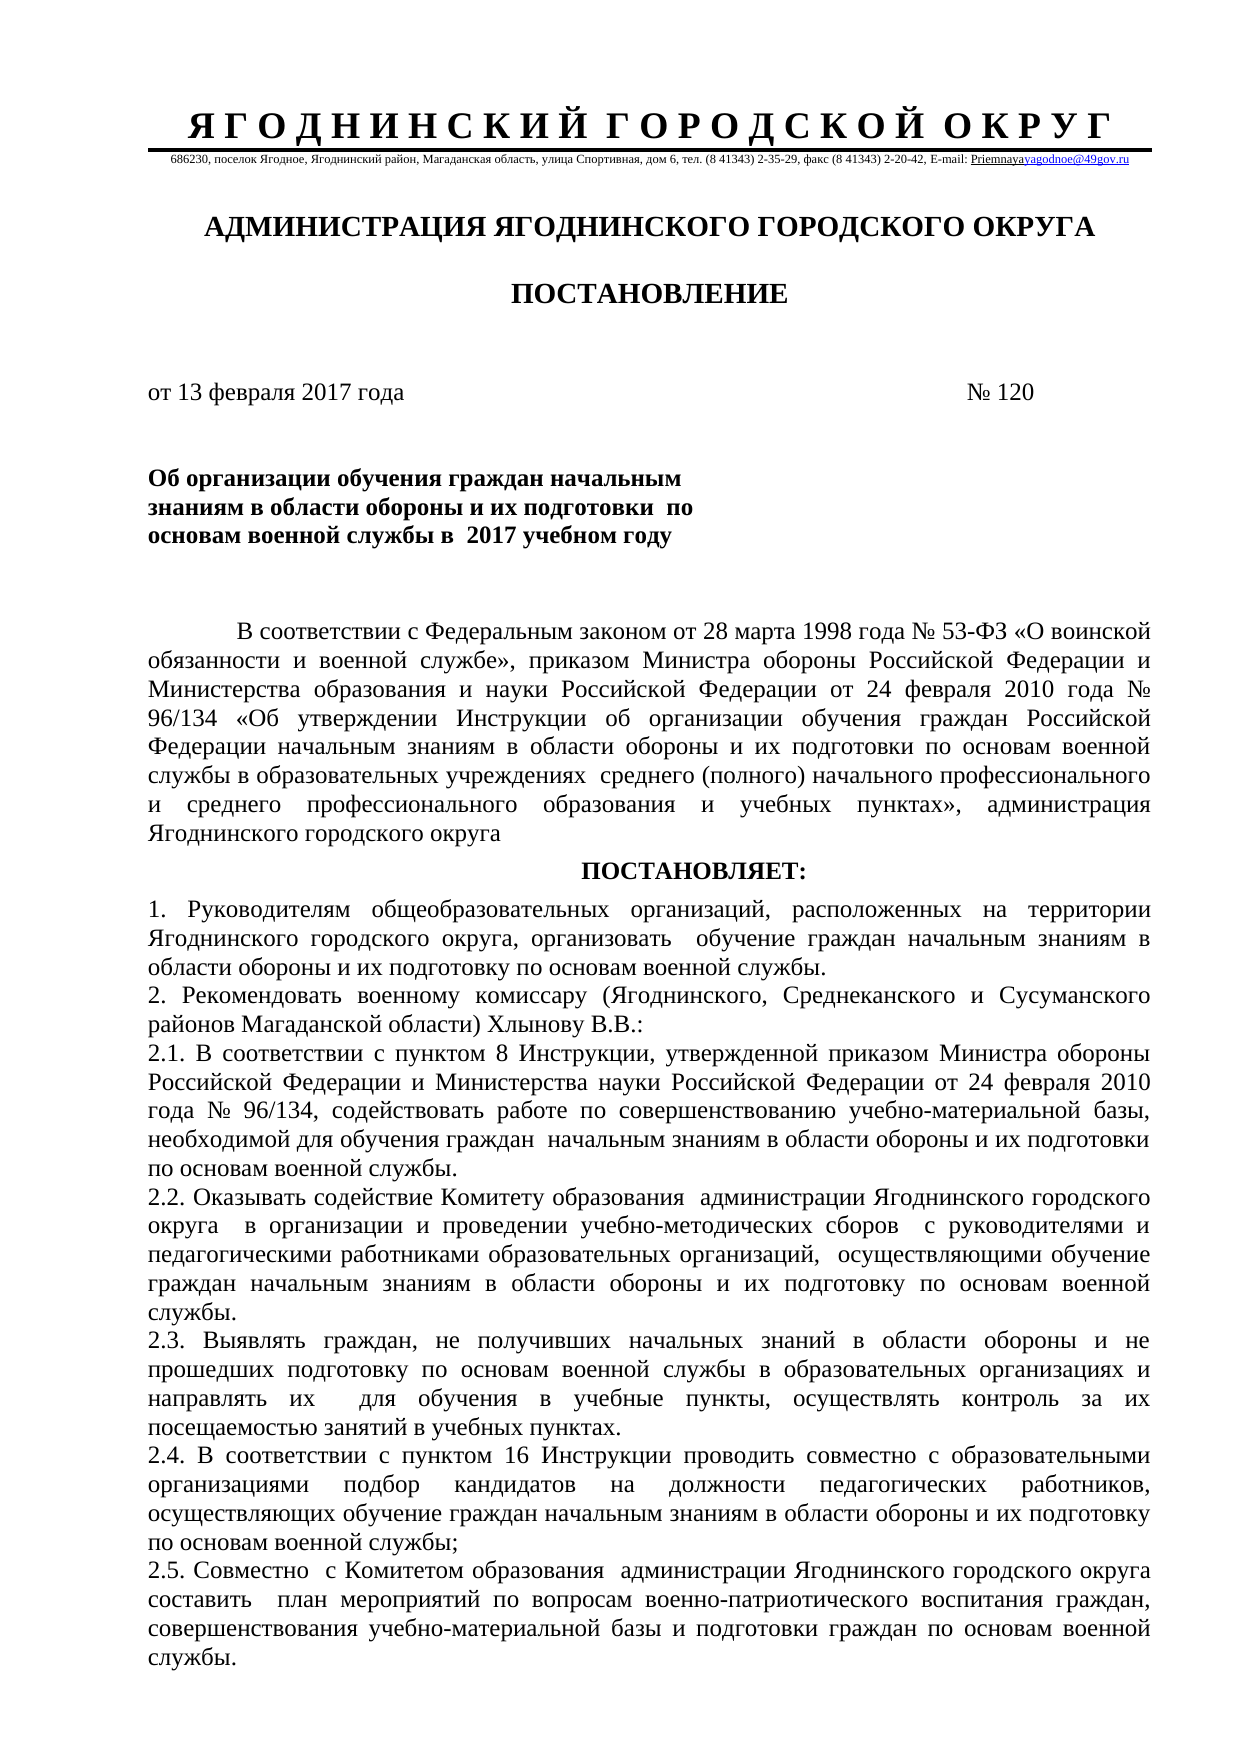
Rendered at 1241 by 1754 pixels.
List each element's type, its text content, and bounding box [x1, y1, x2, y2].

text основам военной службы в 2017 учебном году [148, 521, 1152, 549]
text 2.4. В соответствии с пунктом 16 Инструкции проводить совместно с образовательными организациями подбор кандидатов на должности педагогических работников, осуществляющих обучение граждан начальным знаниям в области обороны и их подготовку по основам военной службы; [148, 1441, 1152, 1556]
text 686230, поселок Ягодное, Ягоднинский район, Магаданская область, улица Спортивная, дом 6, тел. (8 41343) 2-35-29, факс (8 41343) 2-20-42, E-mail: Priemnayayagodnoe@49gov.ru [148, 152, 1152, 166]
text от 13 февраля 2017 года № 120 [148, 377, 1152, 406]
text 2. Рекомендовать военному комиссару (Ягоднинского, Среднеканского и Сусуманского районов Магаданской области) Хлынову В.В.: [148, 981, 1152, 1038]
text 2.3. Выявлять граждан, не получивших начальных знаний в области обороны и не прошедших подготовку по основам военной службы в образовательных организациях и направлять их для обучения в учебные пункты, осуществлять контроль за их посещаемостью занятий в учебных пунктах. [148, 1326, 1152, 1441]
text В соответствии с Федеральным законом от 28 марта 1998 года № 53-ФЗ «О воинской обязанности и военной службе», приказом Министра обороны Российской Федерации и Министерства образования и науки Российской Федерации от 24 февраля 2010 года № 96/134 «Об утверждении Инструкции об организации обучения граждан Российской Федерации начальным знаниям в области обороны и их подготовки по основам военной службы в образовательных учреждениях среднего (полного) начального профессионального и среднего профессионального образования и учебных пунктах», администрация Ягоднинского городского округа [148, 616, 1152, 846]
text знаниям в области обороны и их подготовки по [148, 492, 1152, 521]
text 2.1. В соответствии с пунктом 8 Инструкции, утвержденной приказом Министра обороны Российской Федерации и Министерства науки Российской Федерации от 24 февраля 2010 года № 96/134, содействовать работе по совершенствованию учебно-материальной базы, необходимой для обучения граждан начальным знаниям в области обороны и их подготовки по основам военной службы. [148, 1038, 1152, 1182]
text Об организации обучения граждан начальным [148, 463, 1152, 492]
text ПОСТАНОВЛЕНИЕ [148, 276, 1152, 310]
text 2.5. Совместно с Комитетом образования администрации Ягоднинского городского округа составить план мероприятий по вопросам военно-патриотического воспитания граждан, совершенствования учебно-материальной базы и подготовки граждан по основам военной службы. [148, 1556, 1152, 1671]
text 1. Руководителям общеобразовательных организаций, расположенных на территории Ягоднинского городского округа, организовать обучение граждан начальным знаниям в области обороны и их подготовку по основам военной службы. [148, 894, 1152, 981]
text ПОСТАНОВЛЯЕТ: [148, 856, 1152, 885]
text АДМИНИСТРАЦИЯ ЯГОДНИНСКОГО ГОРОДСКОГО ОКРУГА [148, 209, 1152, 243]
text Я Г О Д Н И Н С К И Й Г О Р О Д С К О Й О К Р У Г [148, 103, 1152, 148]
text 2.2. Оказывать содействие Комитету образования администрации Ягоднинского городского округа в организации и проведении учебно-методических сборов с руководителями и педагогическими работниками образовательных организаций, осуществляющими обучение граждан начальным знаниям в области обороны и их подготовку по основам военной службы. [148, 1182, 1152, 1326]
